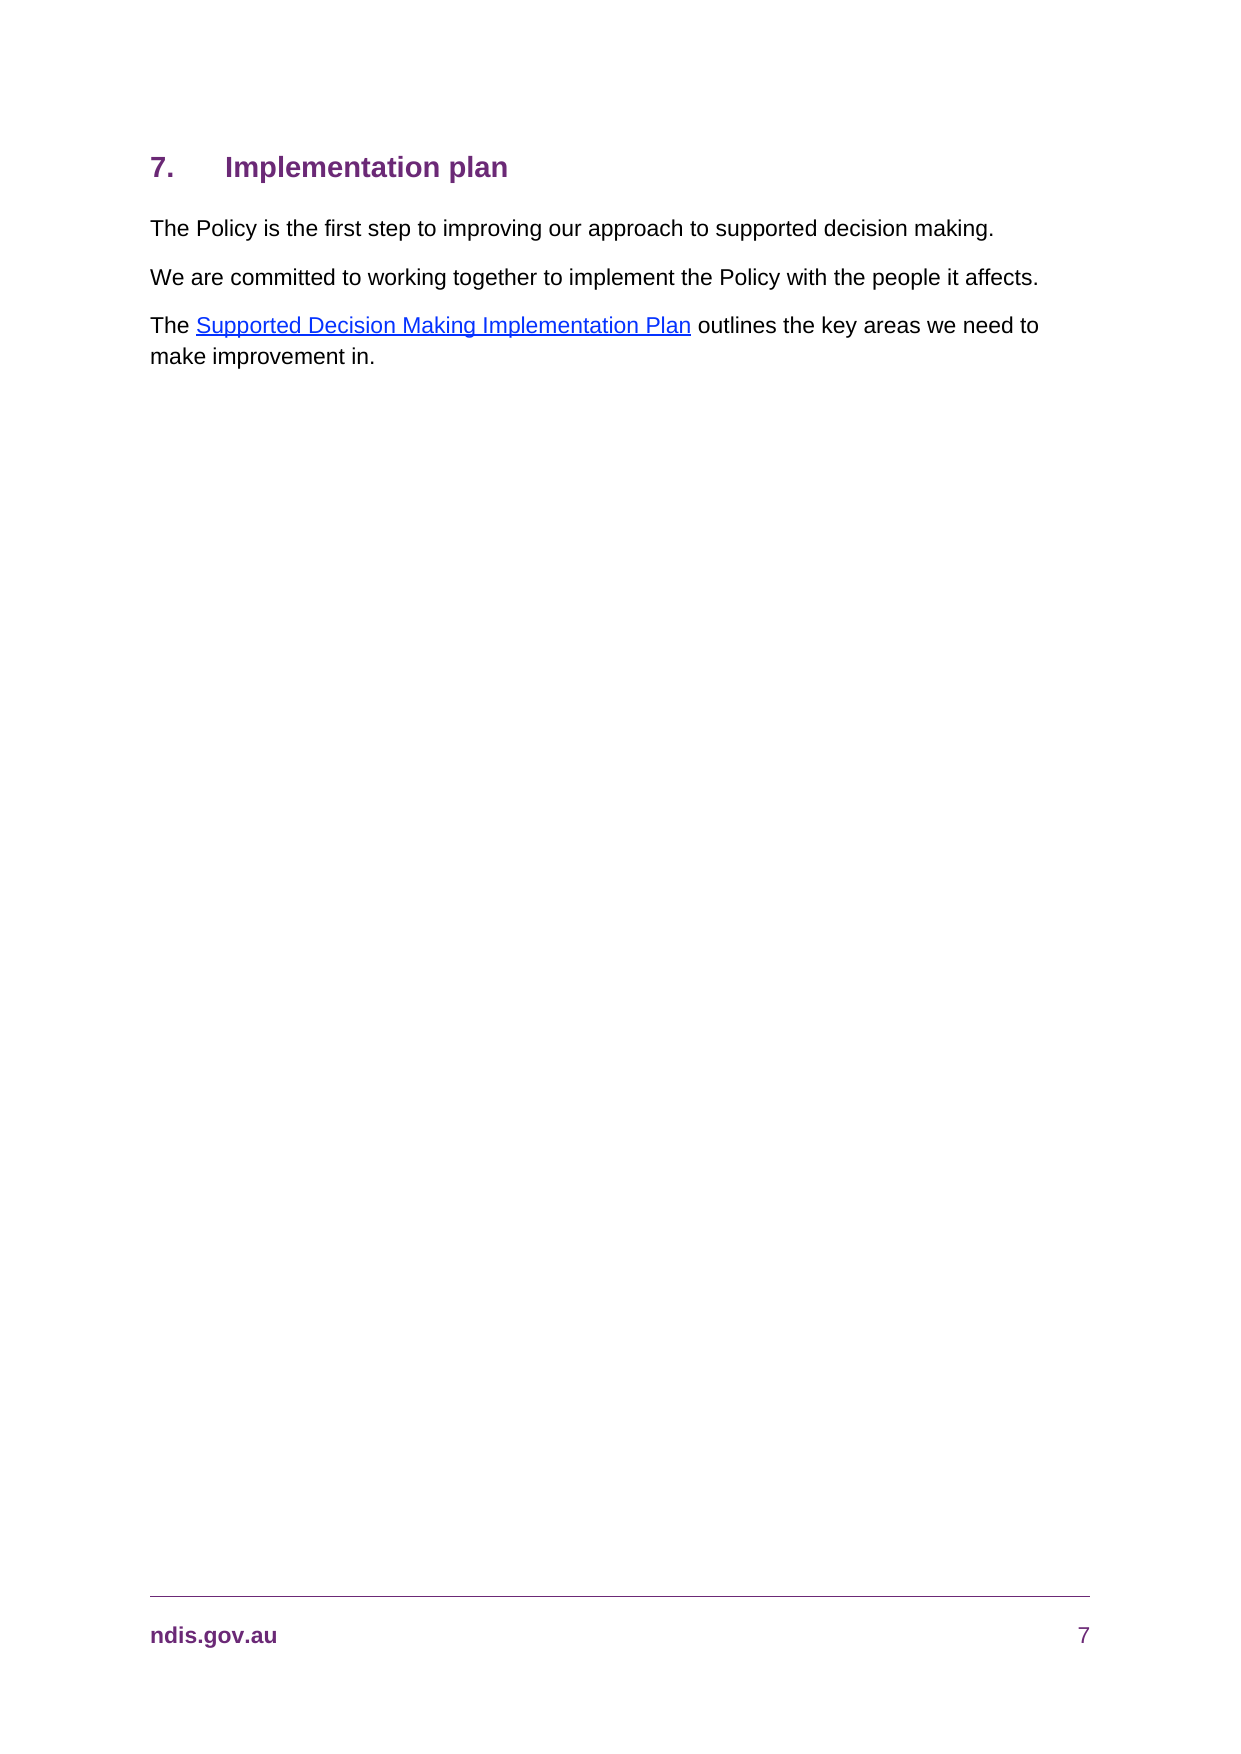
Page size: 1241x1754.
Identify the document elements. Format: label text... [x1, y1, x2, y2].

text The Policy is the first step to improving our approach to supported decision making. [150, 215, 1090, 242]
subtitle Implementation plan [150, 150, 1090, 183]
text The Supported Decision Making Implementation Plan outlines the key areas we need to make improvement in. [150, 312, 1090, 369]
text We are committed to working together to implement the Policy with the people it affects. [150, 263, 1090, 290]
